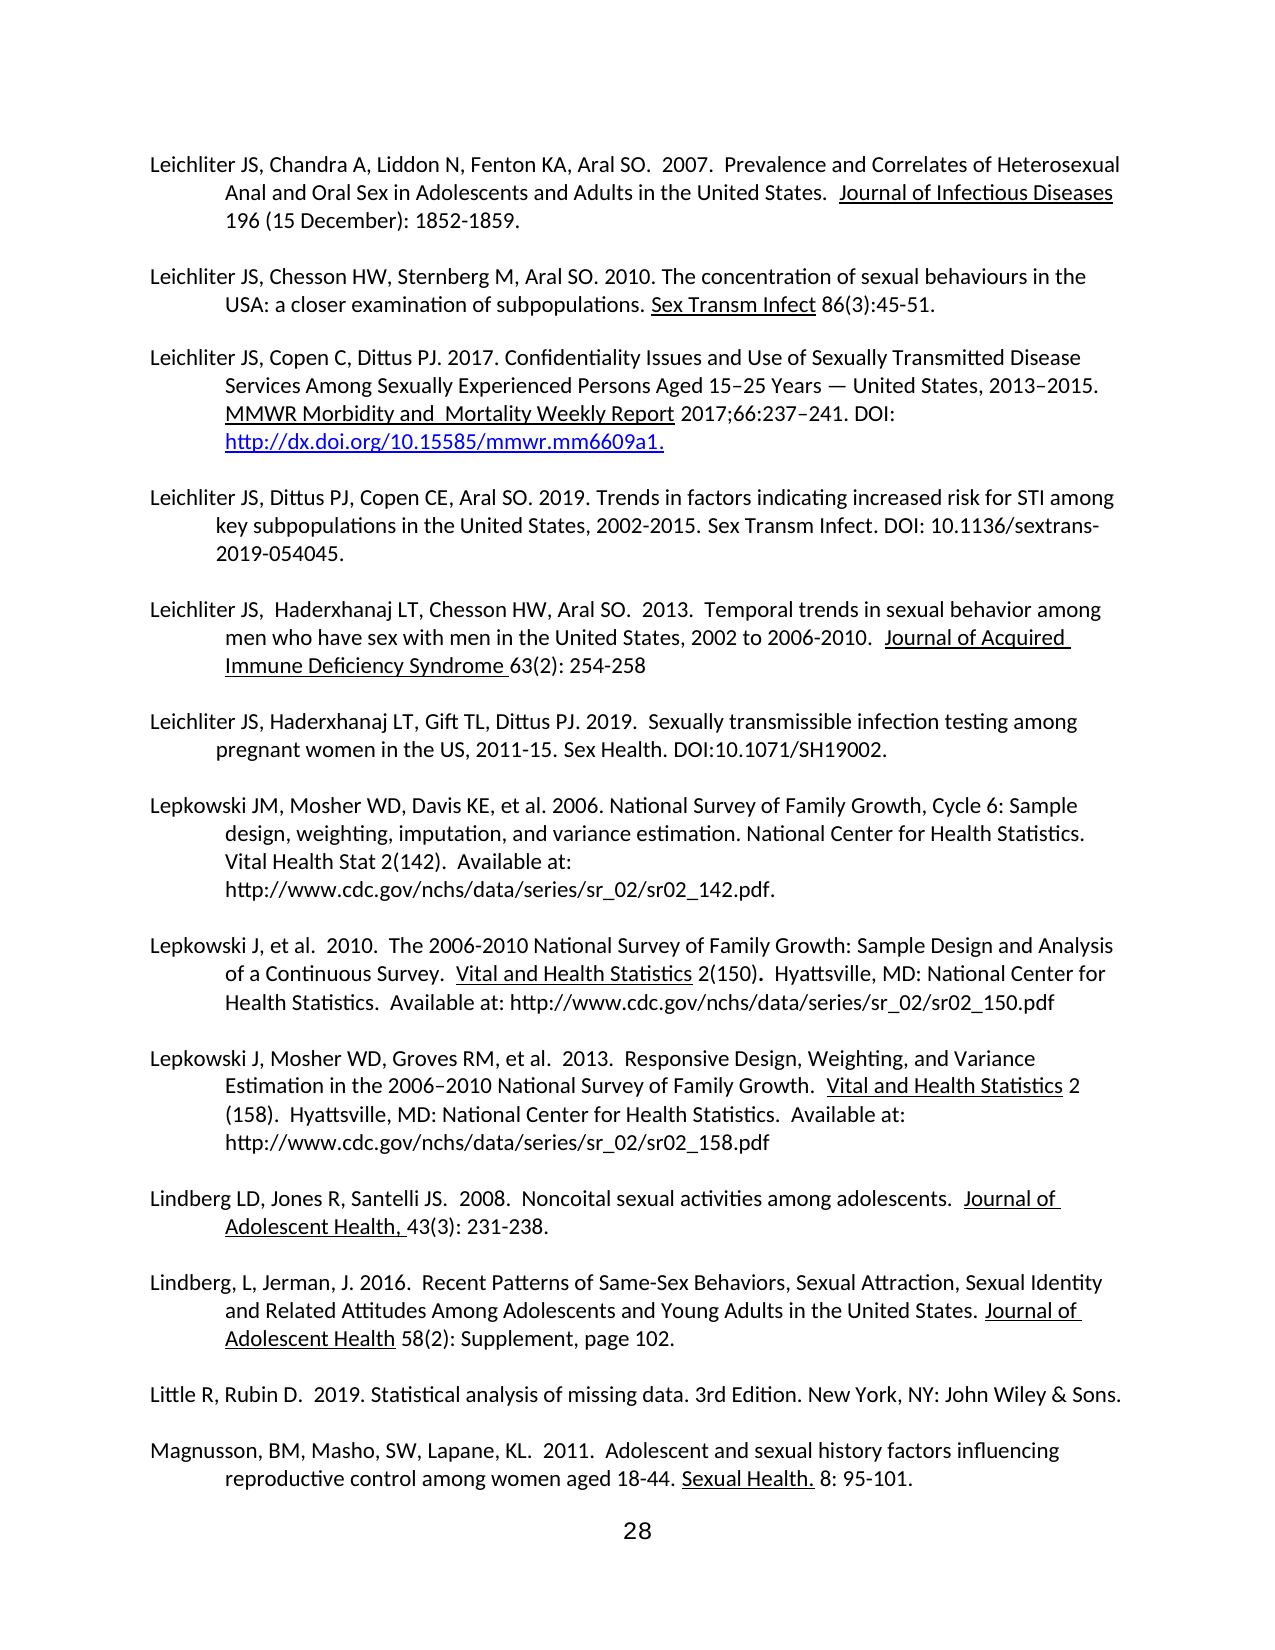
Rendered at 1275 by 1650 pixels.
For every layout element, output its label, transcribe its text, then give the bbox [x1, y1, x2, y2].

text Lepkowski JM, Mosher WD, Davis KE, et al. 2006. National Survey of Family Growth, Cycle 6: Sample design, weighting, imputation, and variance estimation. National Center for Health Statistics. Vital Health Stat 2(142). Available at: http://www.cdc.gov/nchs/data/series/sr_02/sr02_142.pdf. [150, 791, 1125, 903]
text Leichliter JS, Dittus PJ, Copen CE, Aral SO. 2019. Trends in factors indicating increased risk for STI among key subpopulations in the United States, 2002-2015. Sex Transm Infect. DOI: 10.1136/sextrans-2019-054045. [150, 483, 1125, 567]
text Lindberg, L, Jerman, J. 2016. Recent Patterns of Same-Sex Behaviors, Sexual Attraction, Sexual Identity and Related Attitudes Among Adolescents and Young Adults in the United States. Journal of Adolescent Health 58(2): Supplement, page 102. [150, 1268, 1125, 1352]
text Lepkowski J, Mosher WD, Groves RM, et al. 2013. Responsive Design, Weighting, and Variance Estimation in the 2006–2010 National Survey of Family Growth. Vital and Health Statistics 2 (158). Hyattsville, MD: National Center for Health Statistics. Available at: http://www.cdc.gov/nchs/data/series/sr_02/sr02_158.pdf [150, 1044, 1125, 1156]
text Lepkowski J, et al. 2010. The 2006-2010 National Survey of Family Growth: Sample Design and Analysis of a Continuous Survey. Vital and Health Statistics 2(150). Hyattsville, MD: National Center for Health Statistics. Available at: http://www.cdc.gov/nchs/data/series/sr_02/sr02_150.pdf [150, 932, 1125, 1016]
text Leichliter JS, Copen C, Dittus PJ. 2017. Confidentiality Issues and Use of Sexually Transmitted Disease Services Among Sexually Experienced Persons Aged 15–25 Years — United States, 2013–2015. MMWR Morbidity and Mortality Weekly Report 2017;66:237–241. DOI: http://dx.doi.org/10.15585/mmwr.mm6609a1. [150, 343, 1125, 455]
text Leichliter JS, Haderxhanaj LT, Gift TL, Dittus PJ. 2019. Sexually transmissible infection testing among pregnant women in the US, 2011-15. Sex Health. DOI:10.1071/SH19002. [150, 707, 1125, 763]
text Leichliter JS, Chesson HW, Sternberg M, Aral SO. 2010. The concentration of sexual behaviours in the USA: a closer examination of subpopulations. Sex Transm Infect 86(3):45-51. [150, 262, 1125, 318]
text Little R, Rubin D. 2019. Statistical analysis of missing data. 3rd Edition. New York, NY: John Wiley & Sons. [150, 1380, 1125, 1408]
text Leichliter JS, Chandra A, Liddon N, Fenton KA, Aral SO. 2007. Prevalence and Correlates of Heterosexual Anal and Oral Sex in Adolescents and Adults in the United States. Journal of Infectious Diseases 196 (15 December): 1852-1859. [150, 150, 1125, 234]
text Lindberg LD, Jones R, Santelli JS. 2008. Noncoital sexual activities among adolescents. Journal of Adolescent Health, 43(3): 231-238. [150, 1184, 1125, 1240]
text Leichliter JS, Haderxhanaj LT, Chesson HW, Aral SO. 2013. Temporal trends in sexual behavior among men who have sex with men in the United States, 2002 to 2006-2010. Journal of Acquired Immune Deficiency Syndrome 63(2): 254-258 [150, 595, 1125, 679]
text Magnusson, BM, Masho, SW, Lapane, KL. 2011. Adolescent and sexual history factors influencing reproductive control among women aged 18-44. Sexual Health. 8: 95-101. [150, 1436, 1125, 1492]
